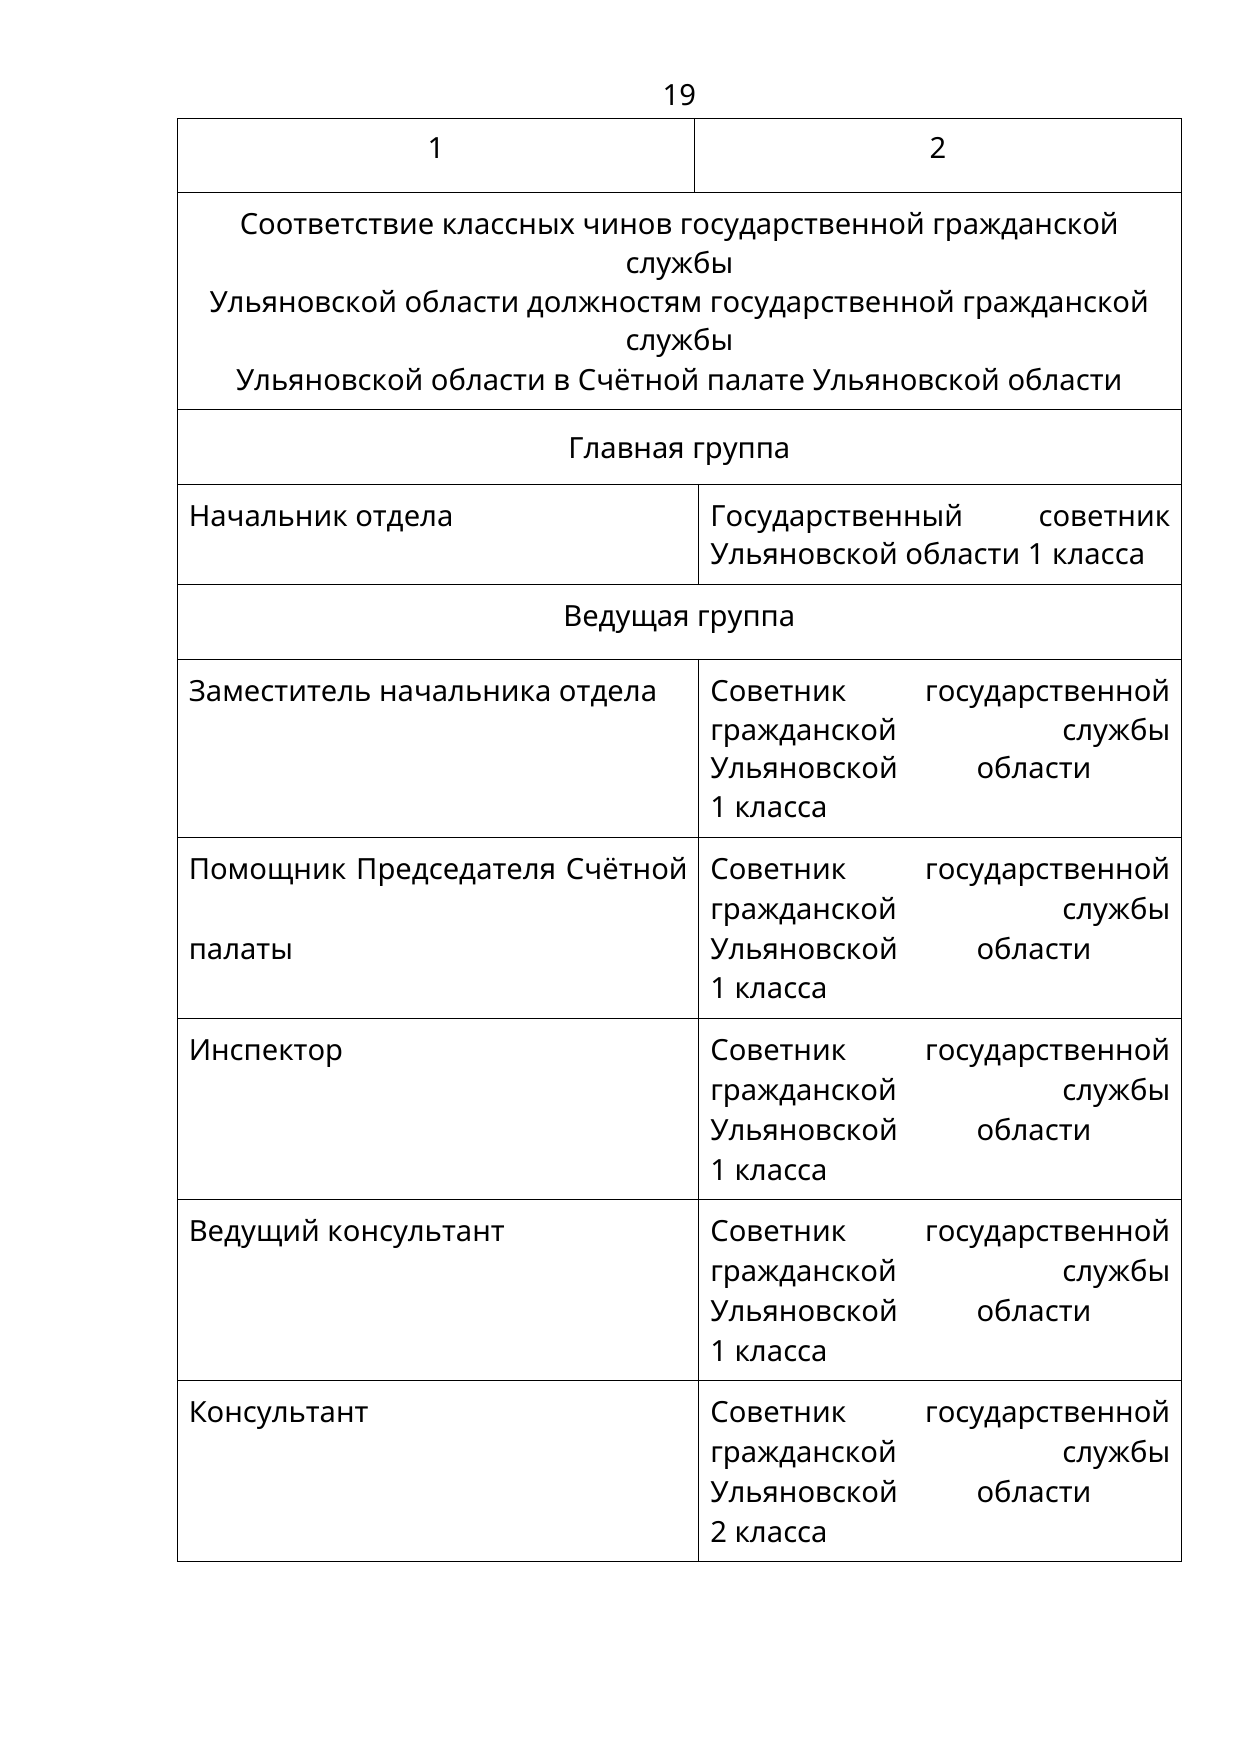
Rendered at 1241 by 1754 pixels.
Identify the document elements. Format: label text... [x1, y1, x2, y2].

table_cell Инспектор [178, 1019, 698, 1199]
table_cell Ведущая группа [178, 585, 1181, 659]
table_header 2 [695, 119, 1181, 192]
table_cell Советник государственной гражданской службы Ульяновской области 2 класса [699, 1381, 1181, 1561]
table_cell Начальник отдела [178, 485, 698, 584]
table_cell Помощник Председателя Счётной палаты [178, 838, 698, 1018]
table_header 1 [178, 119, 694, 192]
table_cell Консультант [178, 1381, 698, 1561]
table_cell Ведущий консультант [178, 1200, 698, 1380]
table_cell Государственный советник Ульяновской области 1 класса [699, 485, 1181, 584]
table_cell Главная группа [178, 410, 1181, 484]
table_cell Заместитель начальника отдела [178, 660, 698, 837]
table_cell Советник государственной гражданской службы Ульяновской области 1 класса [699, 838, 1181, 1018]
table_cell Советник государственной гражданской службы Ульяновской области 1 класса [699, 1019, 1181, 1199]
table_cell Советник государственной гражданской службы Ульяновской области 1 класса [699, 660, 1181, 837]
table_cell Советник государственной гражданской службы Ульяновской области 1 класса [699, 1200, 1181, 1380]
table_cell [178, 193, 1181, 409]
